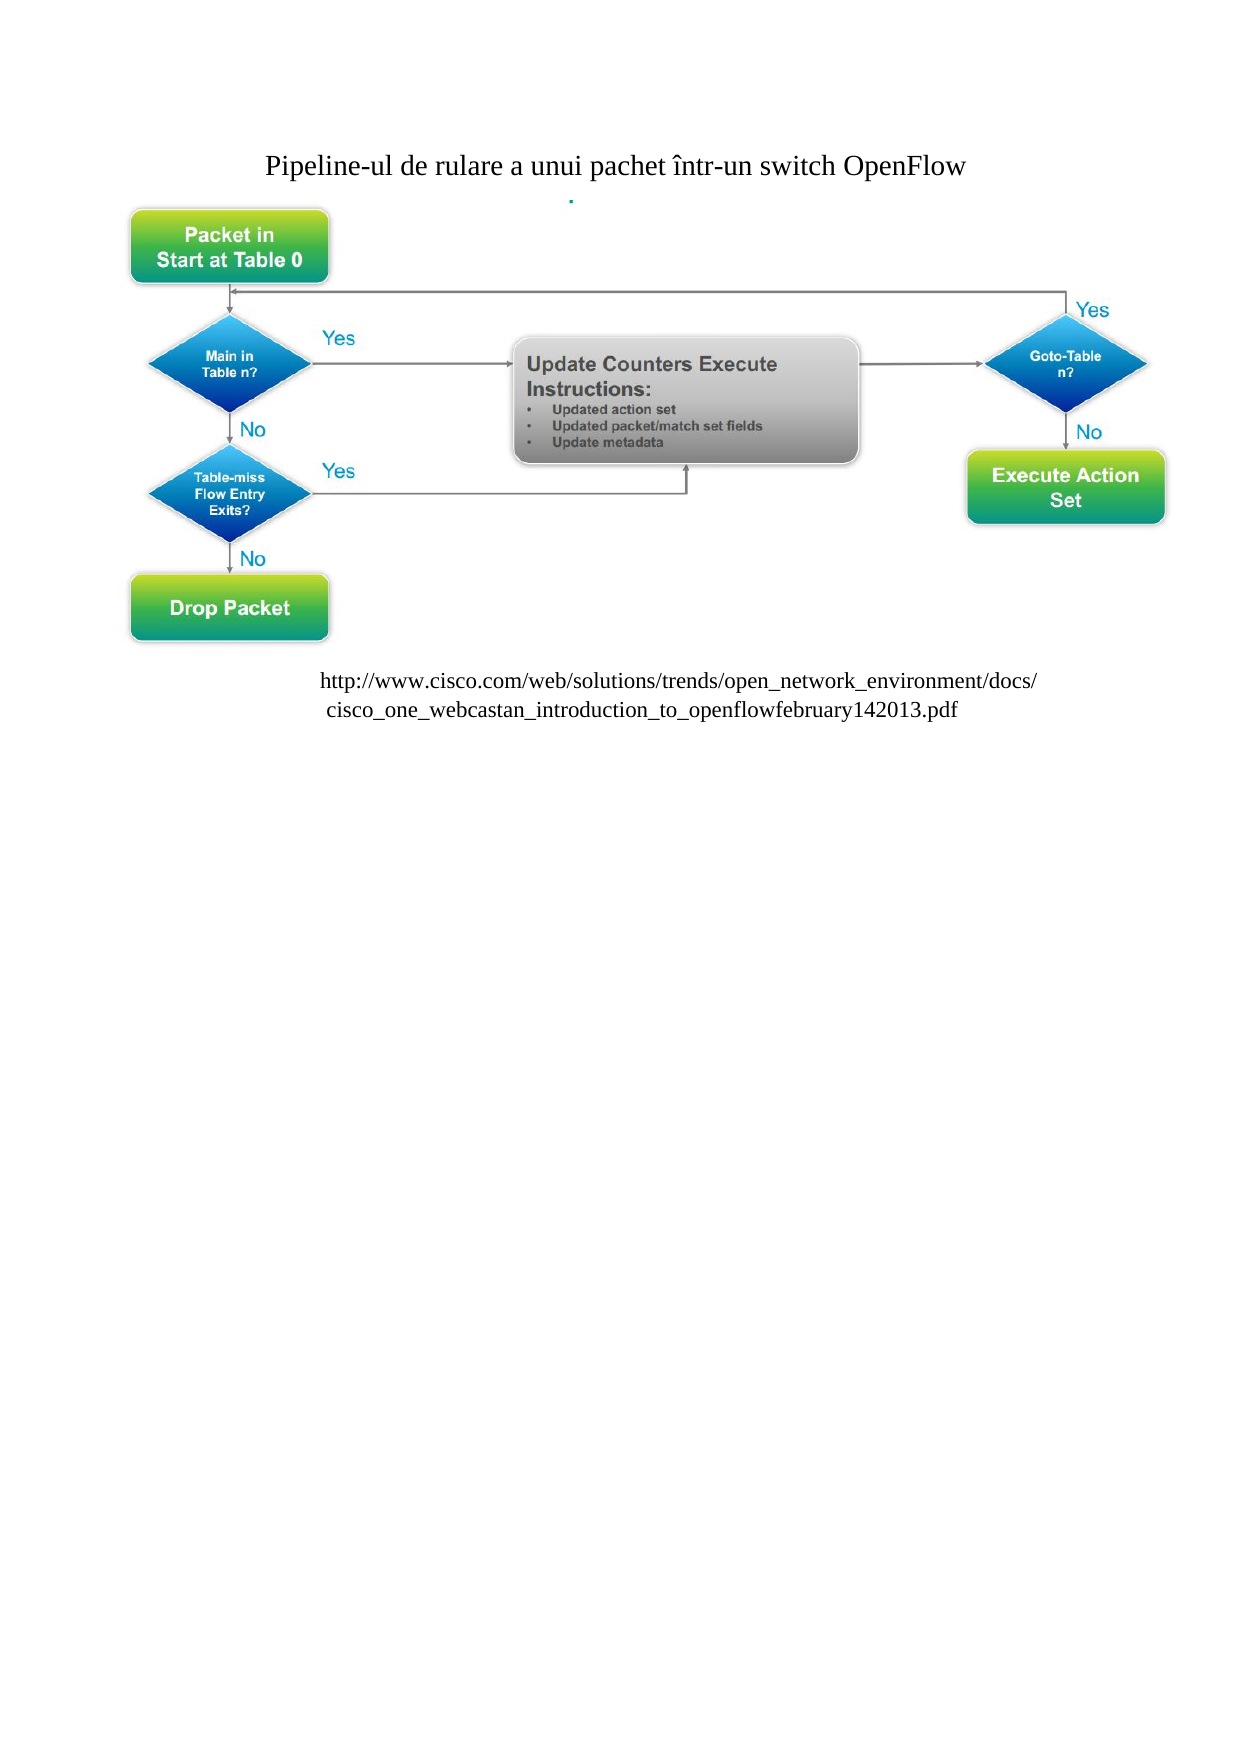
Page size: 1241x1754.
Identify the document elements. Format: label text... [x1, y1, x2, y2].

text Pipeline-ul de rulare a unui pachet într-un switch OpenFlow [192, 148, 1092, 181]
picture [118, 200, 1184, 649]
text http://www.cisco.com/web/solutions/trends/open_network_environment/docs/cisco_one_webcastan_introduction_to_openflowfebruary142013.pdf [192, 668, 1092, 722]
